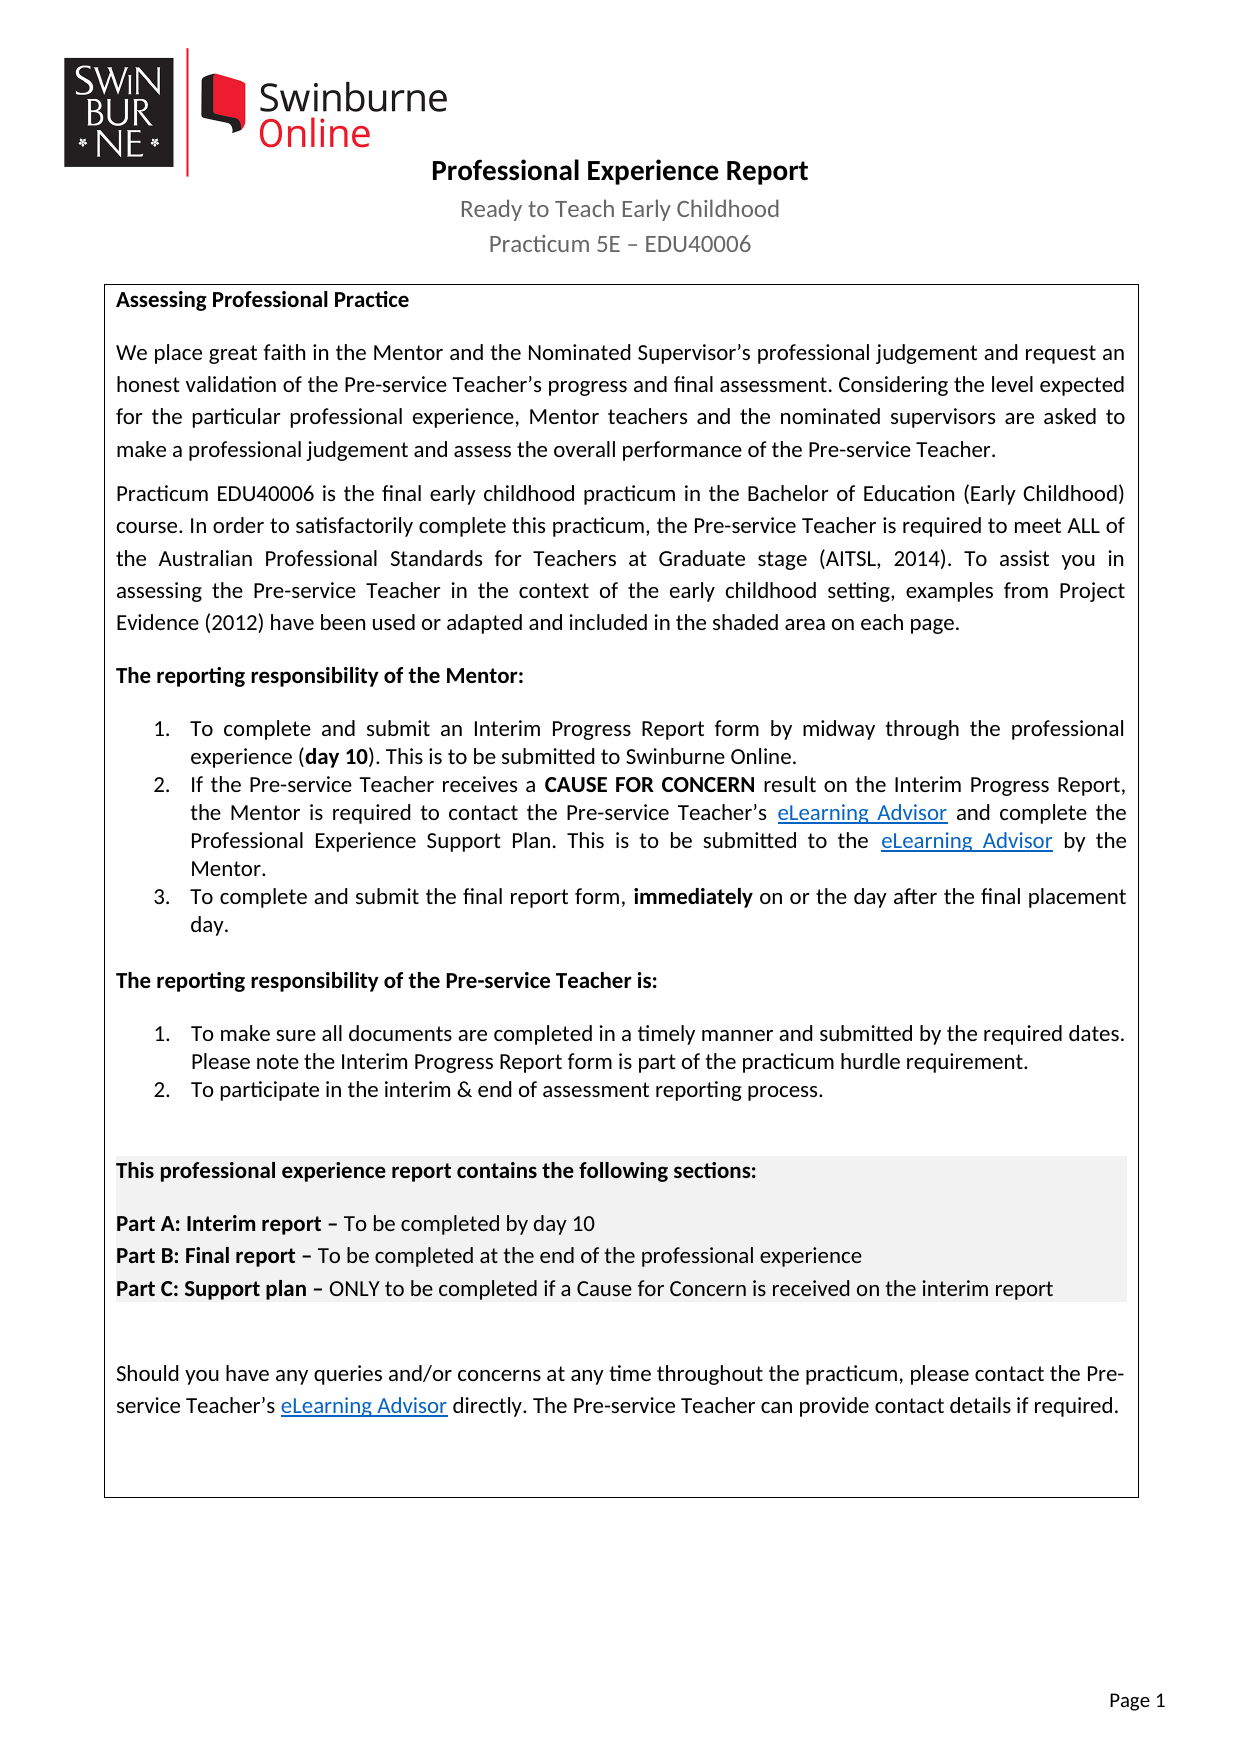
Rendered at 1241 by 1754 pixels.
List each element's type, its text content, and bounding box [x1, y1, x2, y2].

text Ready to Teach Early Childhood [75, 193, 1165, 224]
table_header Assessing Professional Practice We place great faith in the Mentor and the Nominated Supervisor’s professional judgement and request an honest validation of the Pre-service Teacher’s progress and final assessment. Considering the level expected for the particular professional experience, Mentor teachers and the nominated supervisors are asked to make a professional judgement and assess the overall performance of the Pre-service Teacher. Practicum EDU40006 is the final early childhood practicum in the Bachelor of Education (Early Childhood) course. In order to satisfactorily complete this practicum, the Pre-service Teacher is required to meet ALL of the Australian Professional Standards for Teachers at Graduate stage (AITSL, 2014). To assist you in assessing the Pre-service Teacher in the context of the early childhood setting, examples from Project Evidence (2012) have been used or adapted and included in the shaded area on each page. The reporting responsibility of the Mentor: To complete and submit an Interim Progress Report form by midway through the professional experience (day 10). This is to be submitted to Swinburne Online. If the Pre-service Teacher receives a CAUSE FOR CONCERN result on the Interim Progress Report, the Mentor is required to contact the Pre-service Teacher’s eLearning Advisor and complete the Professional Experience Support Plan. This is to be submitted to the eLearning Advisor by the Mentor. To complete and submit the final report form, immediately on or the day after the final placement day. The reporting responsibility of the Pre-service Teacher is: To make sure all documents are completed in a timely manner and submitted by the required dates. Please note the Interim Progress Report form is part of the practicum hurdle requirement. To participate in the interim & end of assessment reporting process. This professional experience report contains the following sections: Part A: Interim report – To be completed by day 10 Part B: Final report – To be completed at the end of the professional experience Part C: Support plan – ONLY to be completed if a Cause for Concern is received on the interim report Should you have any queries and/or concerns at any time throughout the practicum, please contact the Pre-service Teacher’s eLearning Advisor directly. The Pre-service Teacher can provide contact details if required. [105, 285, 1138, 1497]
text Practicum 5E – EDU40006 [75, 228, 1165, 259]
text Professional Experience Report [75, 152, 1165, 188]
picture [0, 0, 1192, 182]
